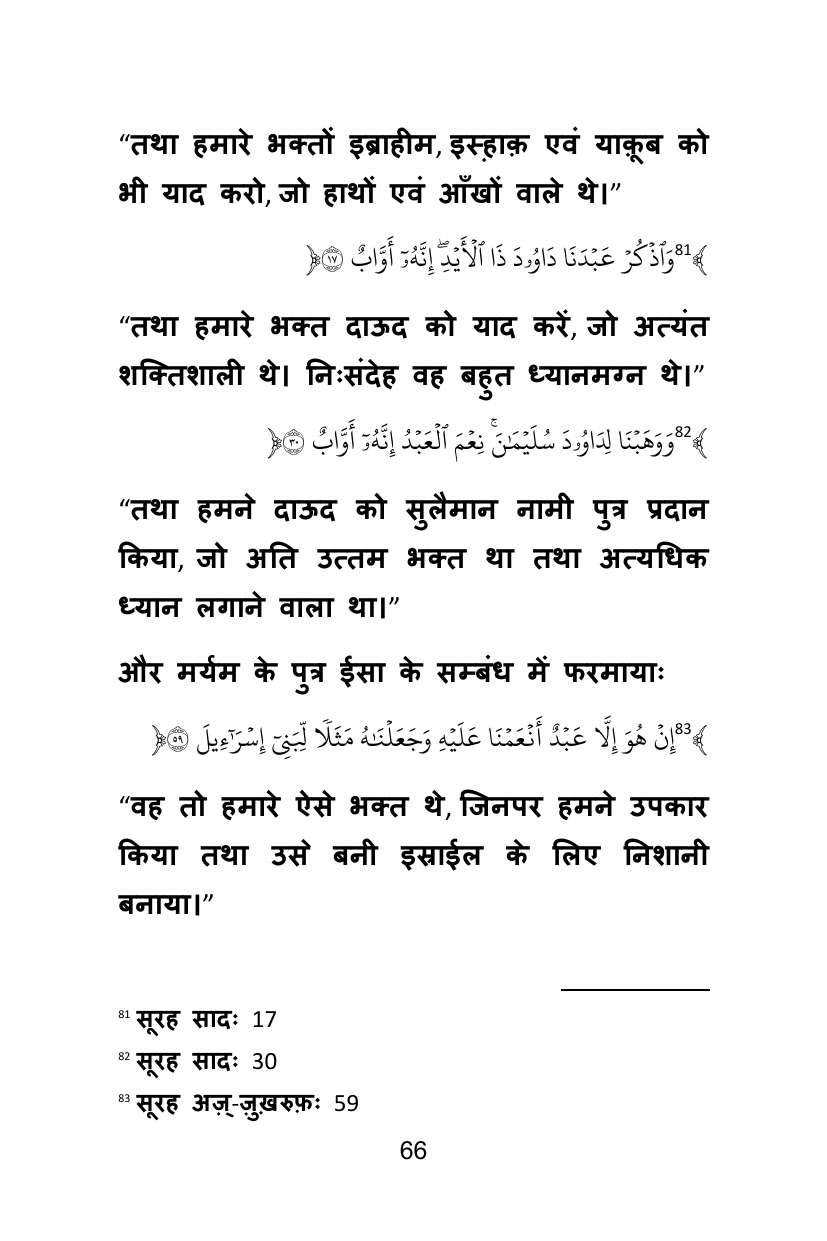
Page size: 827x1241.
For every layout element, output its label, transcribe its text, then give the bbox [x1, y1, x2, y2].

text ﴿وَٱذۡكُرۡ عَبۡدَنَا دَاوُۥدَ ذَا ٱلۡأَيۡدِۖ إِنَّهُۥٓ أَوَّابٌ ١٧﴾ [118, 233, 709, 284]
text “तथा हमारे भक्त दाऊद को याद करें, जो अत्यंत शक्तिशाली थे। निःसंदेह वह बहुत ध्यानमग्न थे।” [118, 301, 709, 398]
text और मर्यम के पुत्र ईसा के सम्बंध में फरमायाः [118, 647, 709, 696]
text ﴿إِنۡ هُوَ إِلَّا عَبۡدٌ أَنۡعَمۡنَا عَلَيۡهِ وَجَعَلۡنَٰهُ مَثَلٗا لِّبَنِيٓ إِسۡرَٰٓءِيلَ ٥٩﴾ [118, 712, 709, 763]
text “तथा हमारे भक्तों इब्राहीम, इस्ह़ाक़ एवं याक़ूब को भी याद करो, जो हाथों एवं आँखों वाले थे।” [118, 118, 709, 216]
text ﴿وَوَهَبۡنَا لِدَاوُۥدَ سُلَيۡمَٰنَۚ نِعۡمَ ٱلۡعَبۡدُ إِنَّهُۥٓ أَوَّابٌ ٣٠﴾ [118, 415, 709, 466]
text “वह तो हमारे ऐसे भक्त थे, जिनपर हमने उपकार किया तथा उसे बनी इस्राईल के लिए निशानी बनाया।” [118, 780, 709, 927]
text “तथा हमने दाऊद को सुलैमान नामी पुत्र प्रदान किया, जो अति उत्तम भक्त था तथा अत्यधिक ध्यान लगाने वाला था।” [118, 483, 709, 630]
